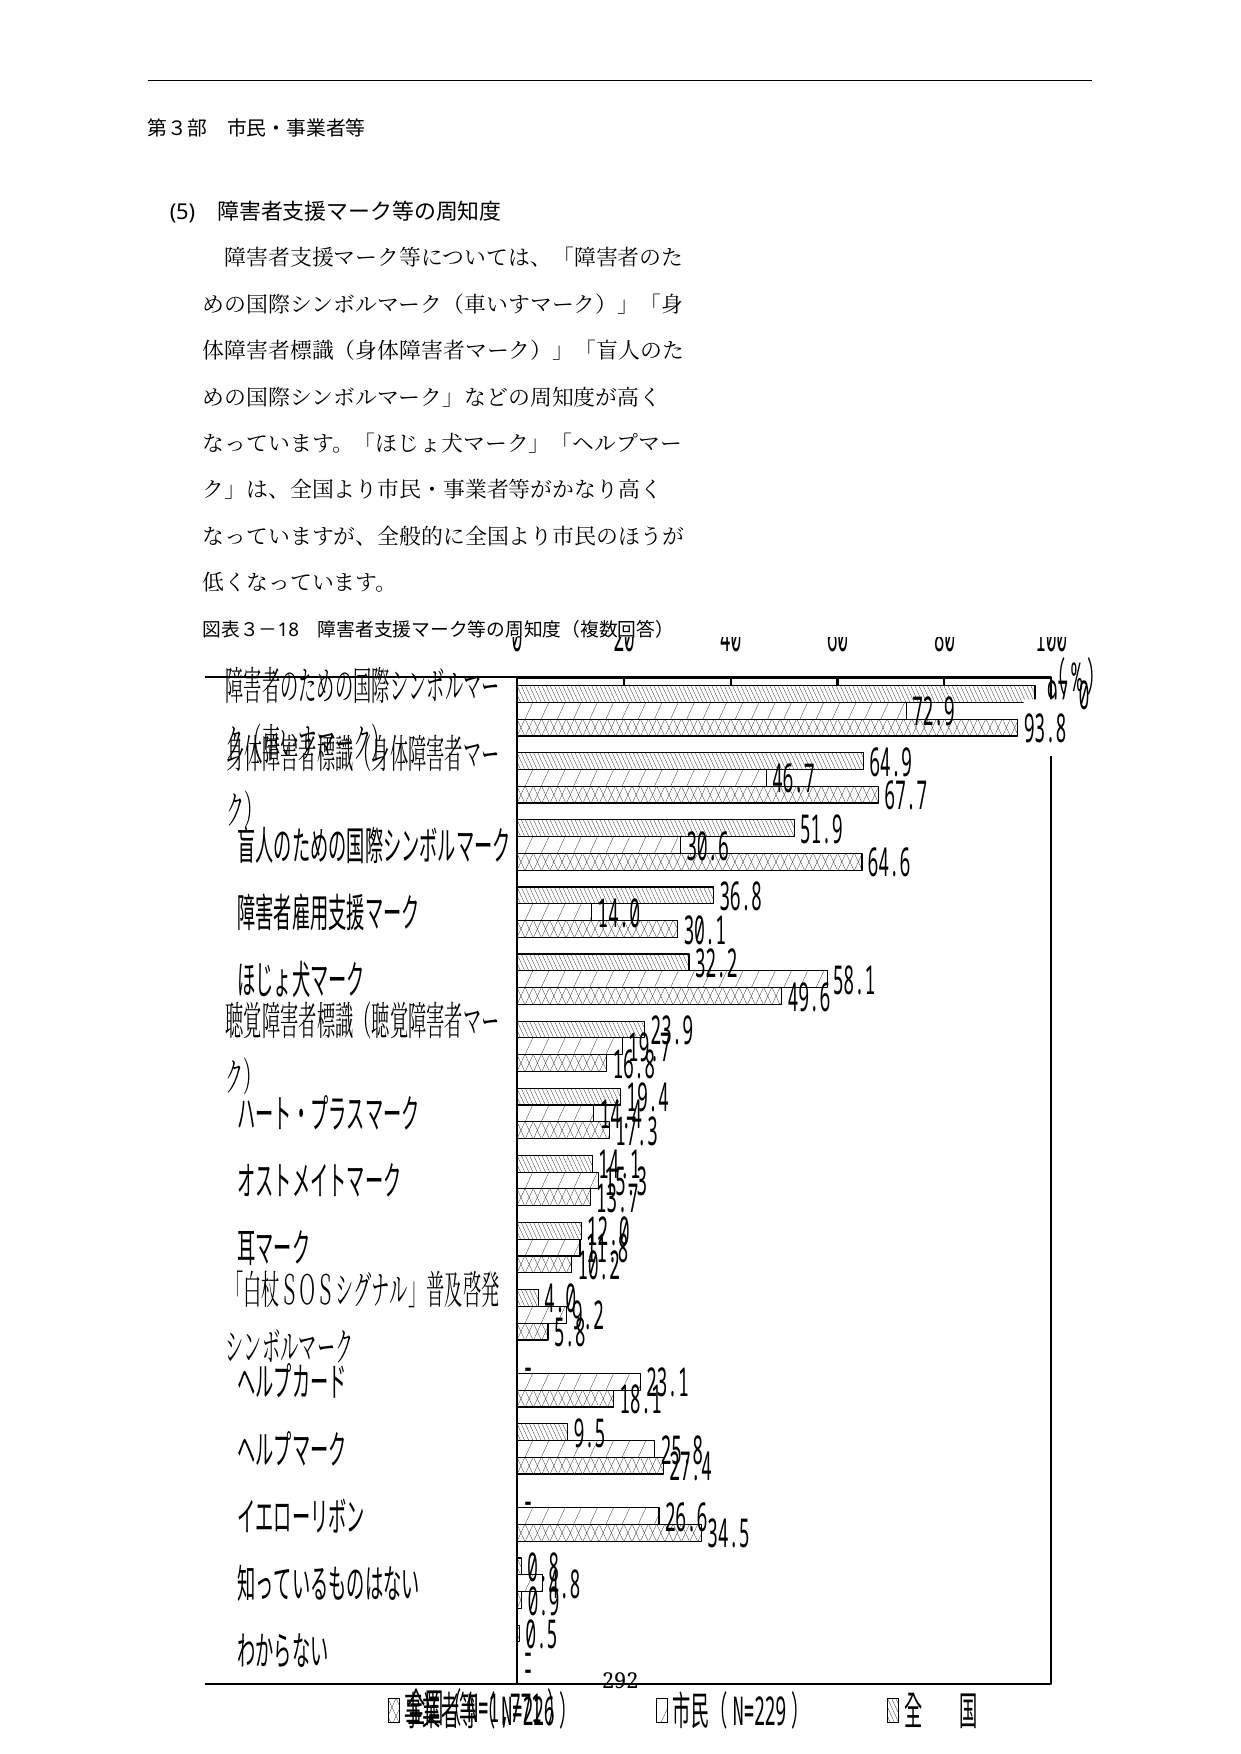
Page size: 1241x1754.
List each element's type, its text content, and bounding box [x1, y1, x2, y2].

text 障害者支援マーク等については、「障害者のための国際シンボルマーク（車いすマーク）」「身体障害者標識（身体障害者マーク）」「盲人のための国際シンボルマーク」などの周知度が高くなっています。「ほじょ犬マーク」「ヘルプマーク」は、全国より市民・事業者等がかなり高くなっていますが、全般的に全国より市民のほうが低くなっています。 [202, 233, 688, 604]
text 障害者支援マーク等の周知度（複数回答） [202, 604, 688, 651]
subtitle 障害者支援マーク等の周知度 [169, 186, 688, 233]
